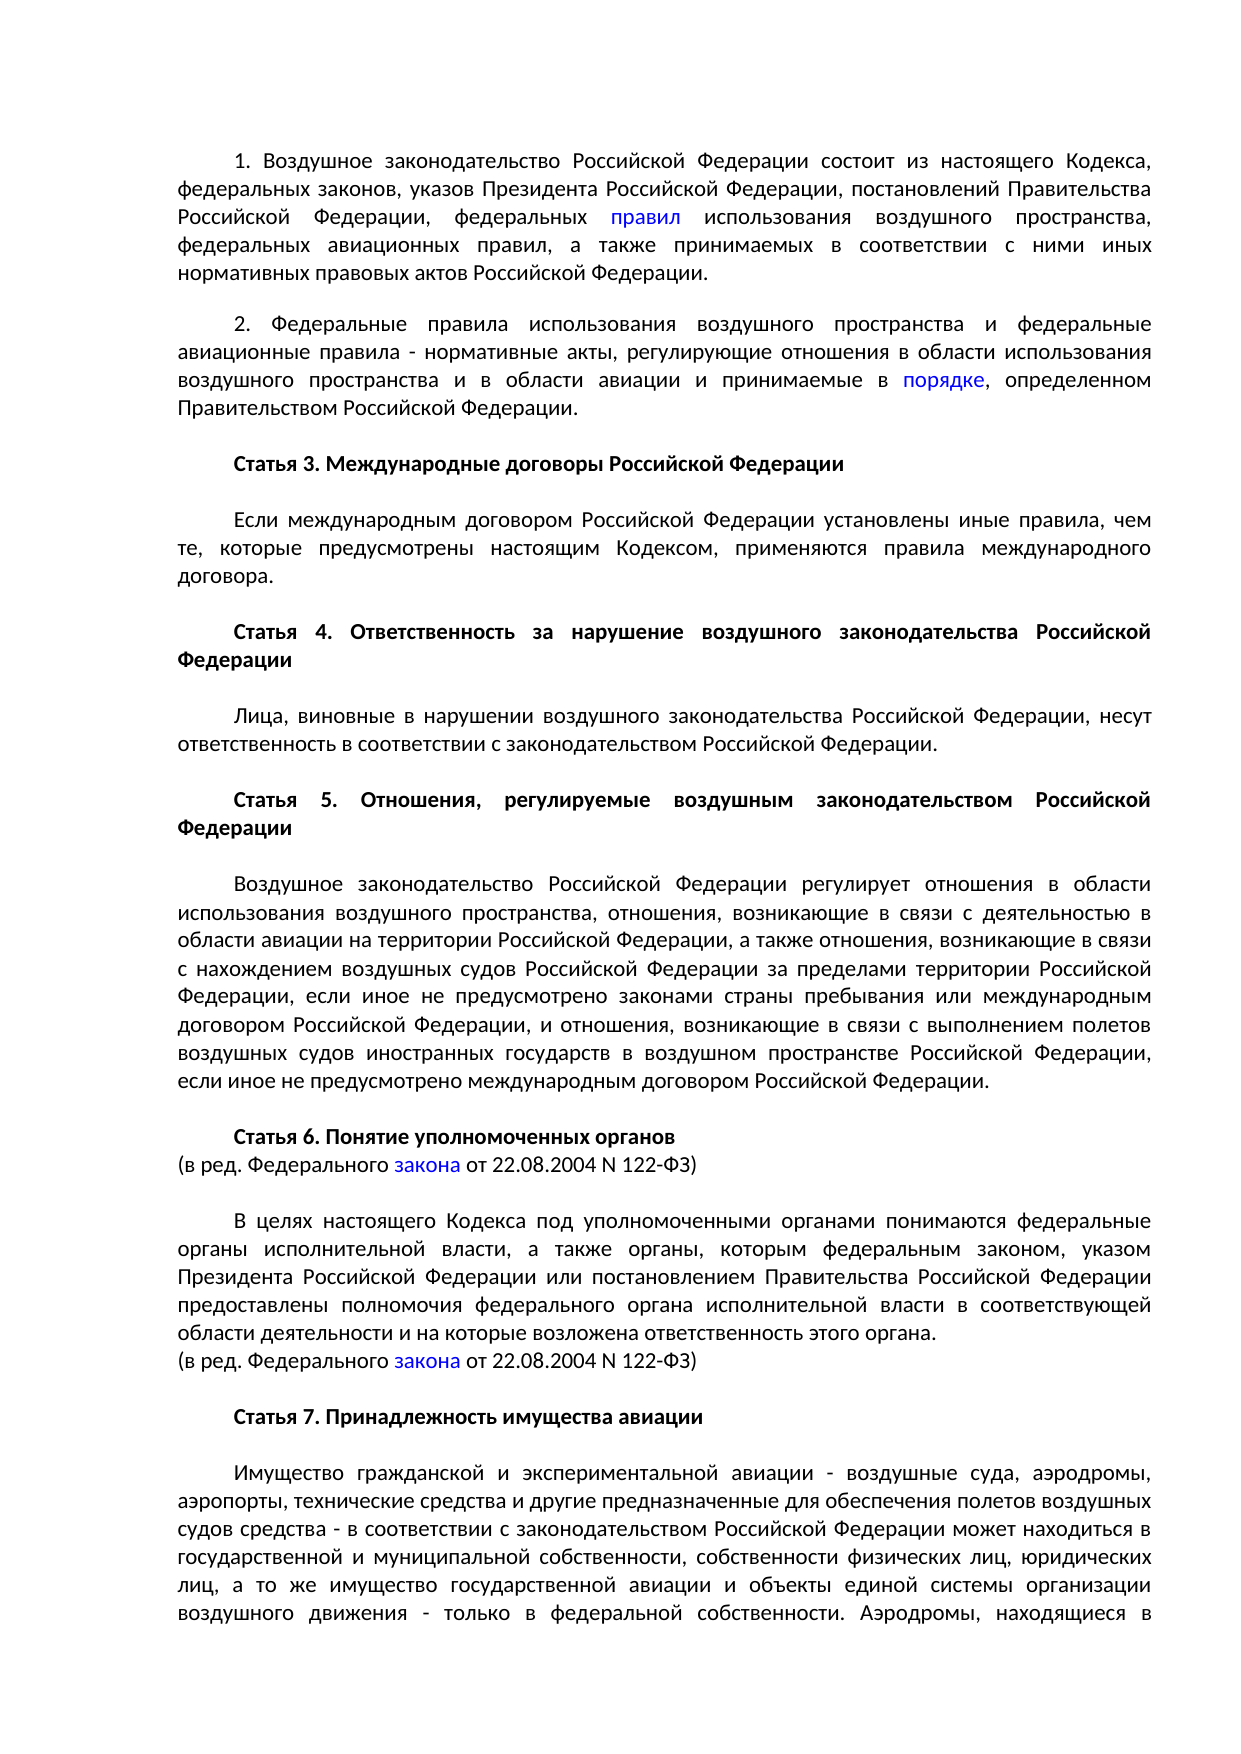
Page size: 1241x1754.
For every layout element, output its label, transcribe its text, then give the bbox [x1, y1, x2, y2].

text В целях настоящего Кодекса под уполномоченными органами понимаются федеральные органы исполнительной власти, а также органы, которым федеральным законом, указом Президента Российской Федерации или постановлением Правительства Российской Федерации предоставлены полномочия федерального органа исполнительной власти в соответствующей области деятельности и на которые возложена ответственность этого органа. [177, 1206, 1152, 1346]
text Воздушное законодательство Российской Федерации регулирует отношения в области использования воздушного пространства, отношения, возникающие в связи с деятельностью в области авиации на территории Российской Федерации, а также отношения, возникающие в связи с нахождением воздушных судов Российской Федерации за пределами территории Российской Федерации, если иное не предусмотрено законами страны пребывания или международным договором Российской Федерации, и отношения, возникающие в связи с выполнением полетов воздушных судов иностранных государств в воздушном пространстве Российской Федерации, если иное не предусмотрено международным договором Российской Федерации. [177, 869, 1152, 1094]
title Статья 7. Принадлежность имущества авиации [177, 1402, 1152, 1430]
text Если международным договором Российской Федерации установлены иные правила, чем те, которые предусмотрены настоящим Кодексом, применяются правила международного договора. [177, 505, 1152, 589]
text 1. Воздушное законодательство Российской Федерации состоит из настоящего Кодекса, федеральных законов, указов Президента Российской Федерации, постановлений Правительства Российской Федерации, федеральных правил использования воздушного пространства, федеральных авиационных правил, а также принимаемых в соответствии с ними иных нормативных правовых актов Российской Федерации. [177, 146, 1152, 286]
text (в ред. Федерального закона от 22.08.2004 N 122-ФЗ) [177, 1346, 1152, 1374]
text Лица, виновные в нарушении воздушного законодательства Российской Федерации, несут ответственность в соответствии с законодательством Российской Федерации. [177, 701, 1152, 757]
title Статья 6. Понятие уполномоченных органов [177, 1122, 1152, 1150]
title Статья 4. Ответственность за нарушение воздушного законодательства Российской Федерации [177, 617, 1152, 673]
title Статья 3. Международные договоры Российской Федерации [177, 449, 1152, 477]
text (в ред. Федерального закона от 22.08.2004 N 122-ФЗ) [177, 1150, 1152, 1178]
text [177, 1458, 1152, 1626]
text 2. Федеральные правила использования воздушного пространства и федеральные авиационные правила - нормативные акты, регулирующие отношения в области использования воздушного пространства и в области авиации и принимаемые в порядке, определенном Правительством Российской Федерации. [177, 309, 1152, 421]
title Статья 5. Отношения, регулируемые воздушным законодательством Российской Федерации [177, 786, 1152, 842]
